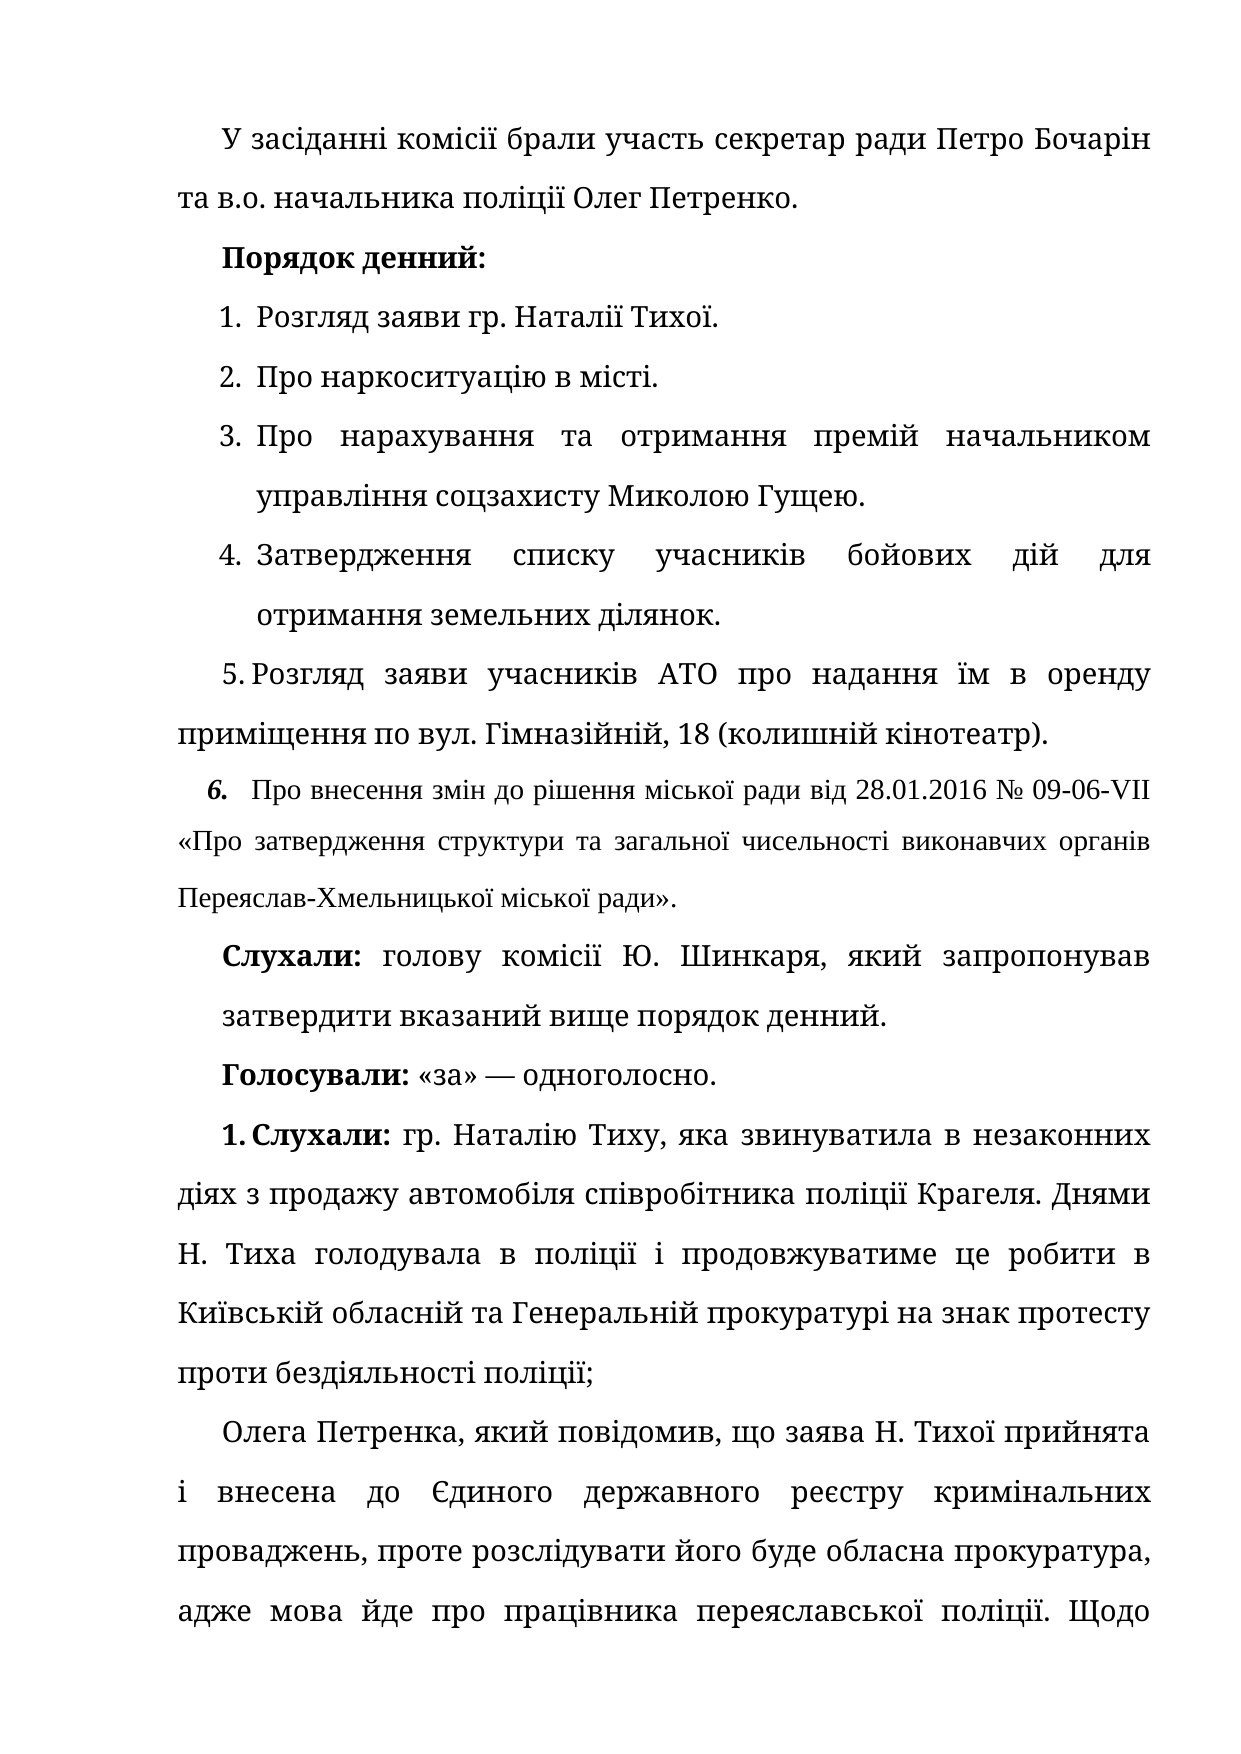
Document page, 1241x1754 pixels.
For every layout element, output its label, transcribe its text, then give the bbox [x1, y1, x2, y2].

list Розгляд заяви гр. Наталії Тихої. [218, 297, 1152, 336]
text У засіданні комісії брали участь секретар ради Петро Бочарін та в.о. начальника поліції Олег Петренко. [177, 118, 1152, 217]
list Розгляд заяви учасників АТО про надання їм в оренду приміщення по вул. Гімназійній, 18 (колишній кінотеатр). [177, 653, 1152, 753]
list Про внесення змін до рішення міської ради від 28.01.2016 № 09-06-VІІ «Про затвердження структури та загальної чисельності виконавчих органів Переяслав-Хмельницької міської ради». [177, 772, 1152, 916]
list Затвердження списку учасників бойових дій для отримання земельних ділянок. [218, 534, 1152, 634]
list Голосували: «за» — одноголосно. [177, 1054, 1152, 1094]
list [177, 1411, 1152, 1629]
list Про нарахування та отримання премій начальником управління соцзахисту Миколою Гущею. [218, 416, 1152, 515]
list Слухали: голову комісії Ю. Шинкаря, який запропонував затвердити вказаний вище порядок денний. [222, 936, 1152, 1035]
list Про наркоситуацію в місті. [218, 356, 1152, 396]
list Слухали: гр. Наталію Тиху, яка звинуватила в незаконних діях з продажу автомобіля співробітника поліції Крагеля. Днями Н. Тиха голодувала в поліції і продовжуватиме це робити в Київській обласній та Генеральній прокуратурі на знак протесту проти бездіяльності поліції; [177, 1114, 1152, 1392]
text Порядок денний: [177, 237, 1152, 277]
